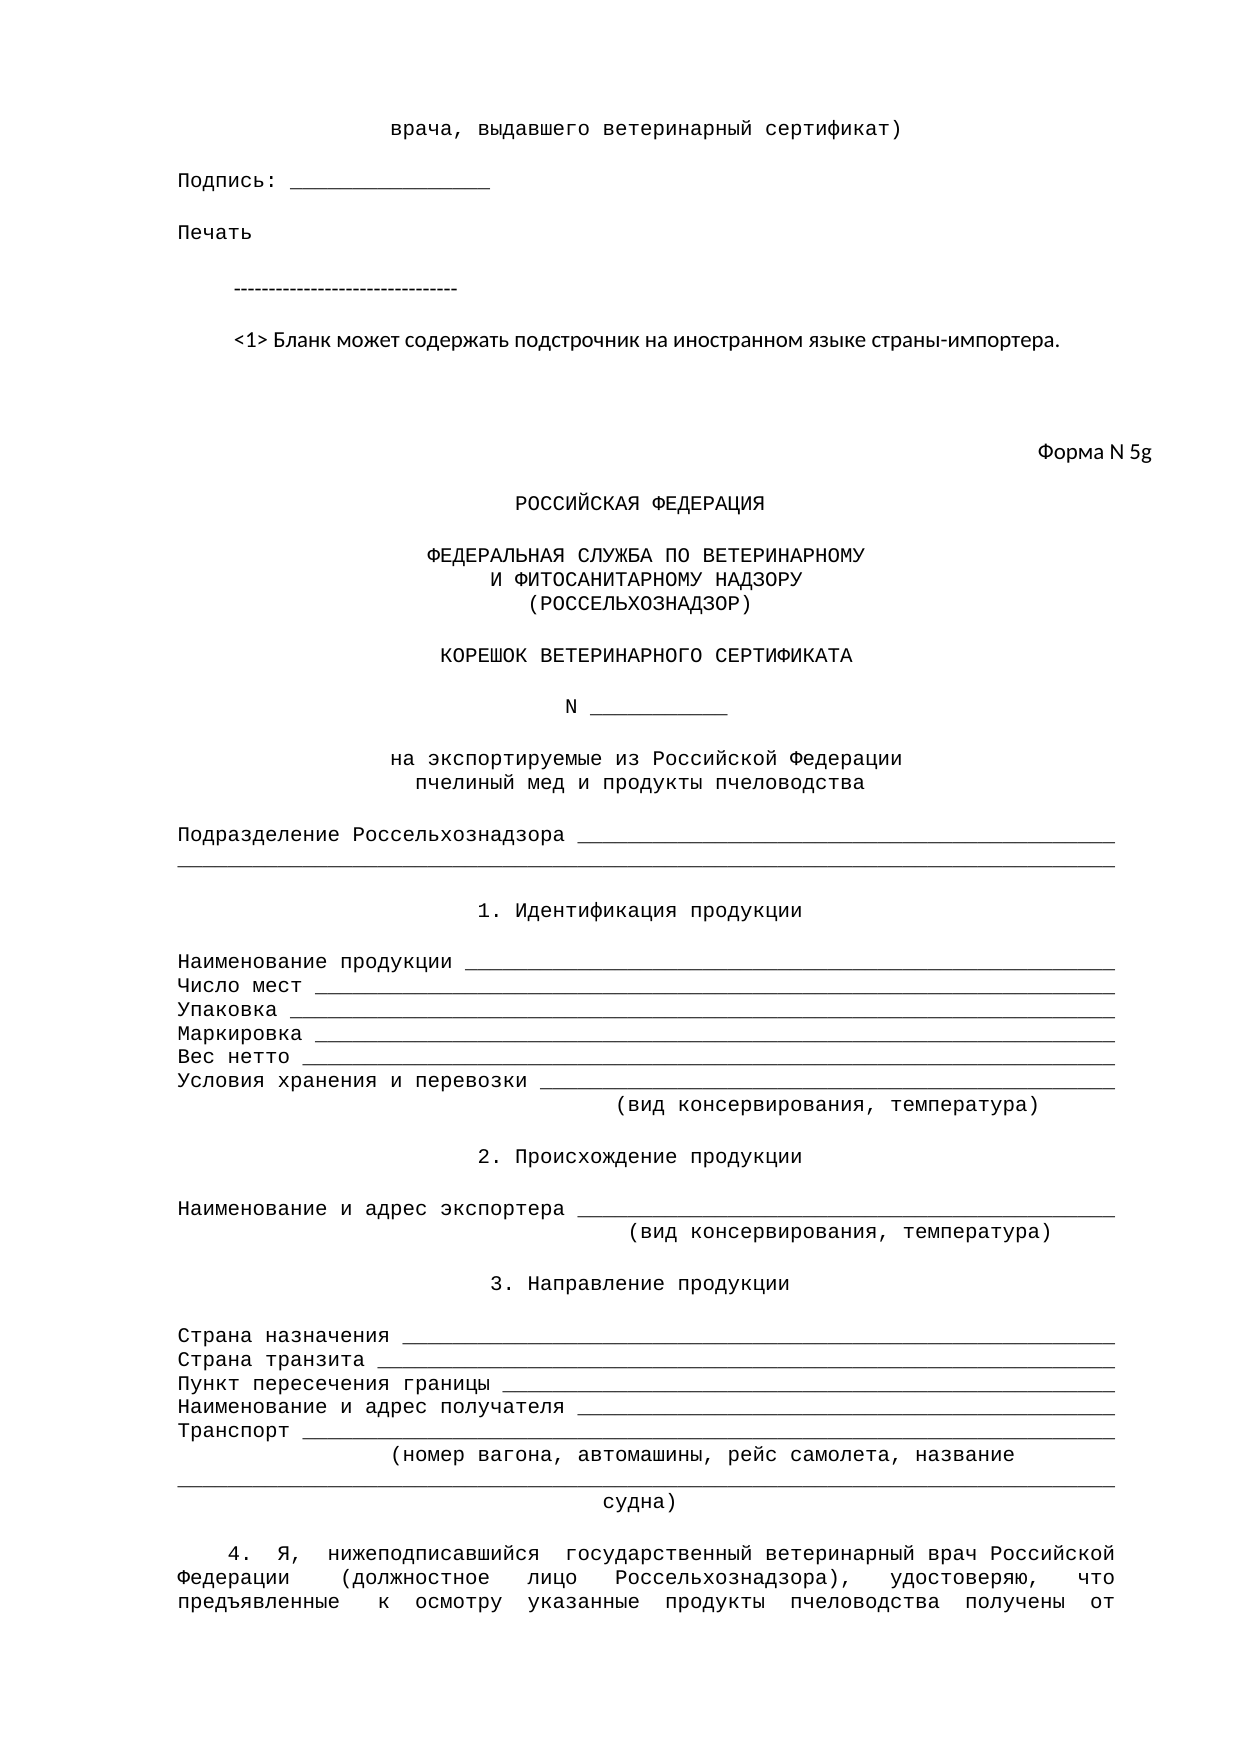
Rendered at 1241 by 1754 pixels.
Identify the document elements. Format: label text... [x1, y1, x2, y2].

text Федерации (должностное лицо Россельхознадзора), удостоверяю, что [177, 1567, 1152, 1591]
text Наименование и адрес получателя ___________________________________________ [177, 1397, 1152, 1420]
text Транспорт _________________________________________________________________ [177, 1420, 1152, 1444]
text Печать [177, 222, 1152, 246]
text Страна транзита ___________________________________________________________ [177, 1349, 1152, 1373]
text (номер вагона, автомашины, рейс самолета, название [177, 1444, 1152, 1468]
text -------------------------------- [177, 274, 1152, 302]
text РОССИЙСКАЯ ФЕДЕРАЦИЯ [177, 493, 1152, 517]
text Наименование и адрес экспортера ___________________________________________ [177, 1198, 1152, 1221]
text судна) [177, 1492, 1152, 1515]
text Пункт пересечения границы _________________________________________________ [177, 1373, 1152, 1396]
text Упаковка __________________________________________________________________ [177, 999, 1152, 1023]
text Наименование продукции ____________________________________________________ [177, 952, 1152, 975]
text 3. Направление продукции [177, 1273, 1152, 1297]
text 2. Происхождение продукции [177, 1146, 1152, 1169]
text на экспортируемые из Российской Федерации [177, 748, 1152, 772]
text N ___________ [177, 697, 1152, 720]
text Число мест ________________________________________________________________ [177, 975, 1152, 999]
text 4. Я, нижеподписавшийся государственный ветеринарный врач Российской [177, 1543, 1152, 1567]
text Форма N 5g [177, 437, 1152, 465]
text Условия хранения и перевозки ______________________________________________ [177, 1070, 1152, 1094]
text (вид консервирования, температура) [177, 1094, 1152, 1118]
text Подпись: ________________ [177, 170, 1152, 194]
text ФЕДЕРАЛЬНАЯ СЛУЖБА ПО ВЕТЕРИНАРНОМУ [177, 545, 1152, 569]
text (РОССЕЛЬХОЗНАДЗОР) [177, 593, 1152, 616]
text пчелиный мед и продукты пчеловодства [177, 772, 1152, 796]
text врача, выдавшего ветеринарный сертификат) [177, 118, 1152, 142]
text Маркировка ________________________________________________________________ [177, 1023, 1152, 1046]
text ___________________________________________________________________________ [177, 1468, 1152, 1491]
text Вес нетто _________________________________________________________________ [177, 1047, 1152, 1070]
text КОРЕШОК ВЕТЕРИНАРНОГО СЕРТИФИКАТА [177, 645, 1152, 668]
text И ФИТОСАНИТАРНОМУ НАДЗОРУ [177, 569, 1152, 593]
text Подразделение Россельхознадзора ___________________________________________ [177, 824, 1152, 848]
text Страна назначения _________________________________________________________ [177, 1325, 1152, 1349]
text (вид консервирования, температура) [177, 1222, 1152, 1245]
text 1. Идентификация продукции [177, 900, 1152, 923]
text ___________________________________________________________________________ [177, 848, 1152, 871]
text предъявленные к осмотру указанные продукты пчеловодства получены от [177, 1591, 1152, 1614]
text <1> Бланк может содержать подстрочник на иностранном языке страны-импортера. [177, 325, 1152, 353]
